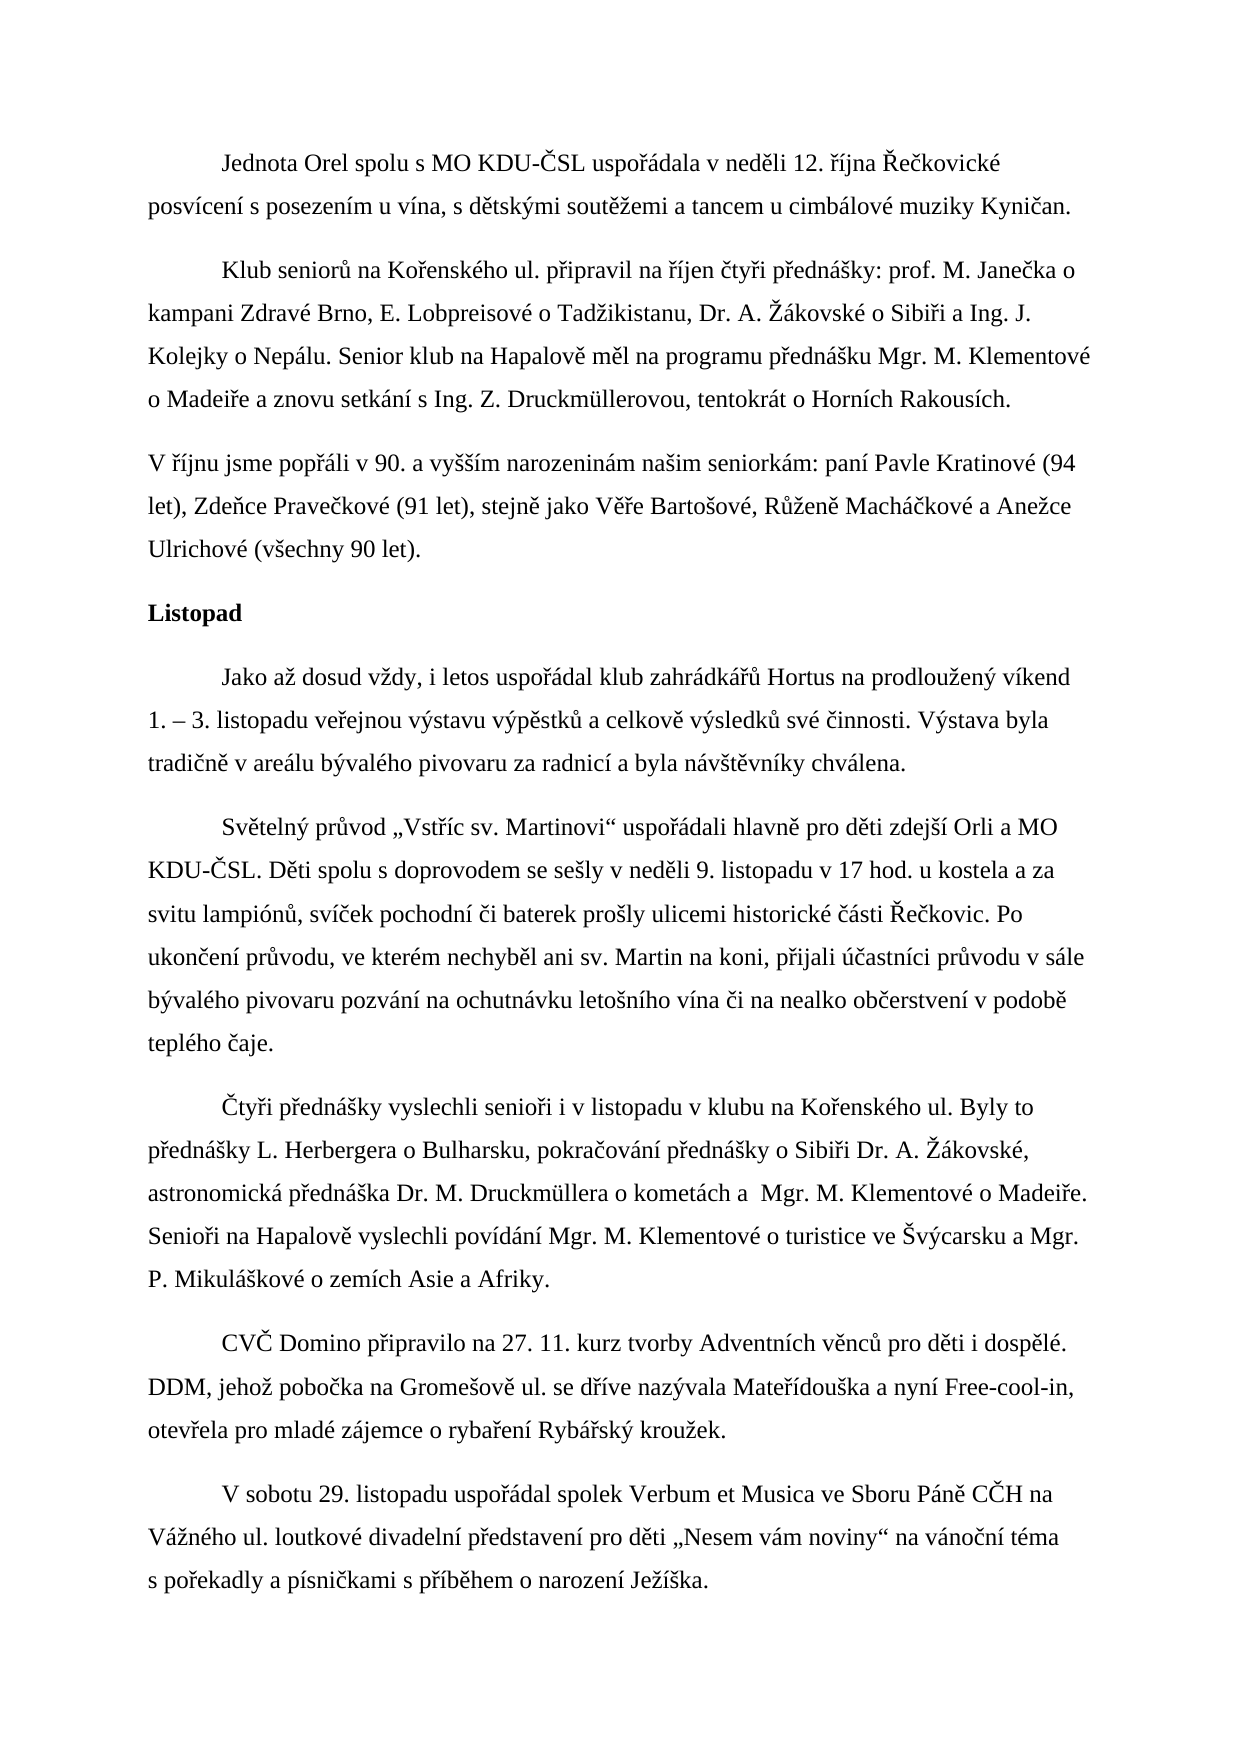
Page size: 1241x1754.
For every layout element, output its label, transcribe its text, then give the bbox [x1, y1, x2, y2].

text V říjnu jsme popřáli v 90. a vyšším narozeninám našim seniorkám: paní Pavle Kratinové (94 let), Zdeňce Pravečkové (91 let), stejně jako Věře Bartošové, Růženě Macháčkové a Anežce Ulrichové (všechny 90 let). [148, 448, 1093, 563]
text Světelný průvod „Vstříc sv. Martinovi“ uspořádali hlavně pro děti zdejší Orli a MO KDU-ČSL. Děti spolu s doprovodem se sešly v neděli 9. listopadu v 17 hod. u kostela a za svitu lampiónů, svíček pochodní či baterek prošly ulicemi historické části Řečkovic. Po ukončení průvodu, ve kterém nechyběl ani sv. Martin na koni, přijali účastníci průvodu v sále bývalého pivovaru pozvání na ochutnávku letošního vína či na nealko občerstvení v podobě teplého čaje. [148, 812, 1093, 1057]
text Jako až dosud vždy, i letos uspořádal klub zahrádkářů Hortus na prodloužený víkend 1. – 3. listopadu veřejnou výstavu výpěstků a celkově výsledků své činnosti. Výstava byla tradičně v areálu bývalého pivovaru za radnicí a byla návštěvníky chválena. [148, 662, 1093, 777]
text Jednota Orel spolu s MO KDU-ČSL uspořádala v neděli 12. října Řečkovické posvícení s posezením u vína, s dětskými soutěžemi a tancem u cimbálové muziky Kyničan. [148, 148, 1093, 219]
text Klub seniorů na Kořenského ul. připravil na říjen čtyři přednášky: prof. M. Janečka o kampani Zdravé Brno, E. Lobpreisové o Tadžikistanu, Dr. A. Žákovské o Sibiři a Ing. J. Kolejky o Nepálu. Senior klub na Hapalově měl na programu přednášku Mgr. M. Klementové o Madeiře a znovu setkání s Ing. Z. Druckmüllerovou, tentokrát o Horních Rakousích. [148, 255, 1093, 413]
text Listopad [148, 598, 1093, 627]
text V sobotu 29. listopadu uspořádal spolek Verbum et Musica ve Sboru Páně CČH na Vážného ul. loutkové divadelní představení pro děti „Nesem vám noviny“ na vánoční téma s pořekadly a písničkami s příběhem o narození Ježíška. [148, 1479, 1093, 1594]
text CVČ Domino připravilo na 27. 11. kurz tvorby Adventních věnců pro děti i dospělé. DDM, jehož pobočka na Gromešově ul. se dříve nazývala Mateřídouška a nyní Free-cool-in, otevřela pro mladé zájemce o rybaření Rybářský kroužek. [148, 1328, 1093, 1443]
text Čtyři přednášky vyslechli senioři i v listopadu v klubu na Kořenského ul. Byly to přednášky L. Herbergera o Bulharsku, pokračování přednášky o Sibiři Dr. A. Žákovské, astronomická přednáška Dr. M. Druckmüllera o kometách a Mgr. M. Klementové o Madeiře. Senioři na Hapalově vyslechli povídání Mgr. M. Klementové o turistice ve Švýcarsku a Mgr. P. Mikuláškové o zemích Asie a Afriky. [148, 1092, 1093, 1293]
